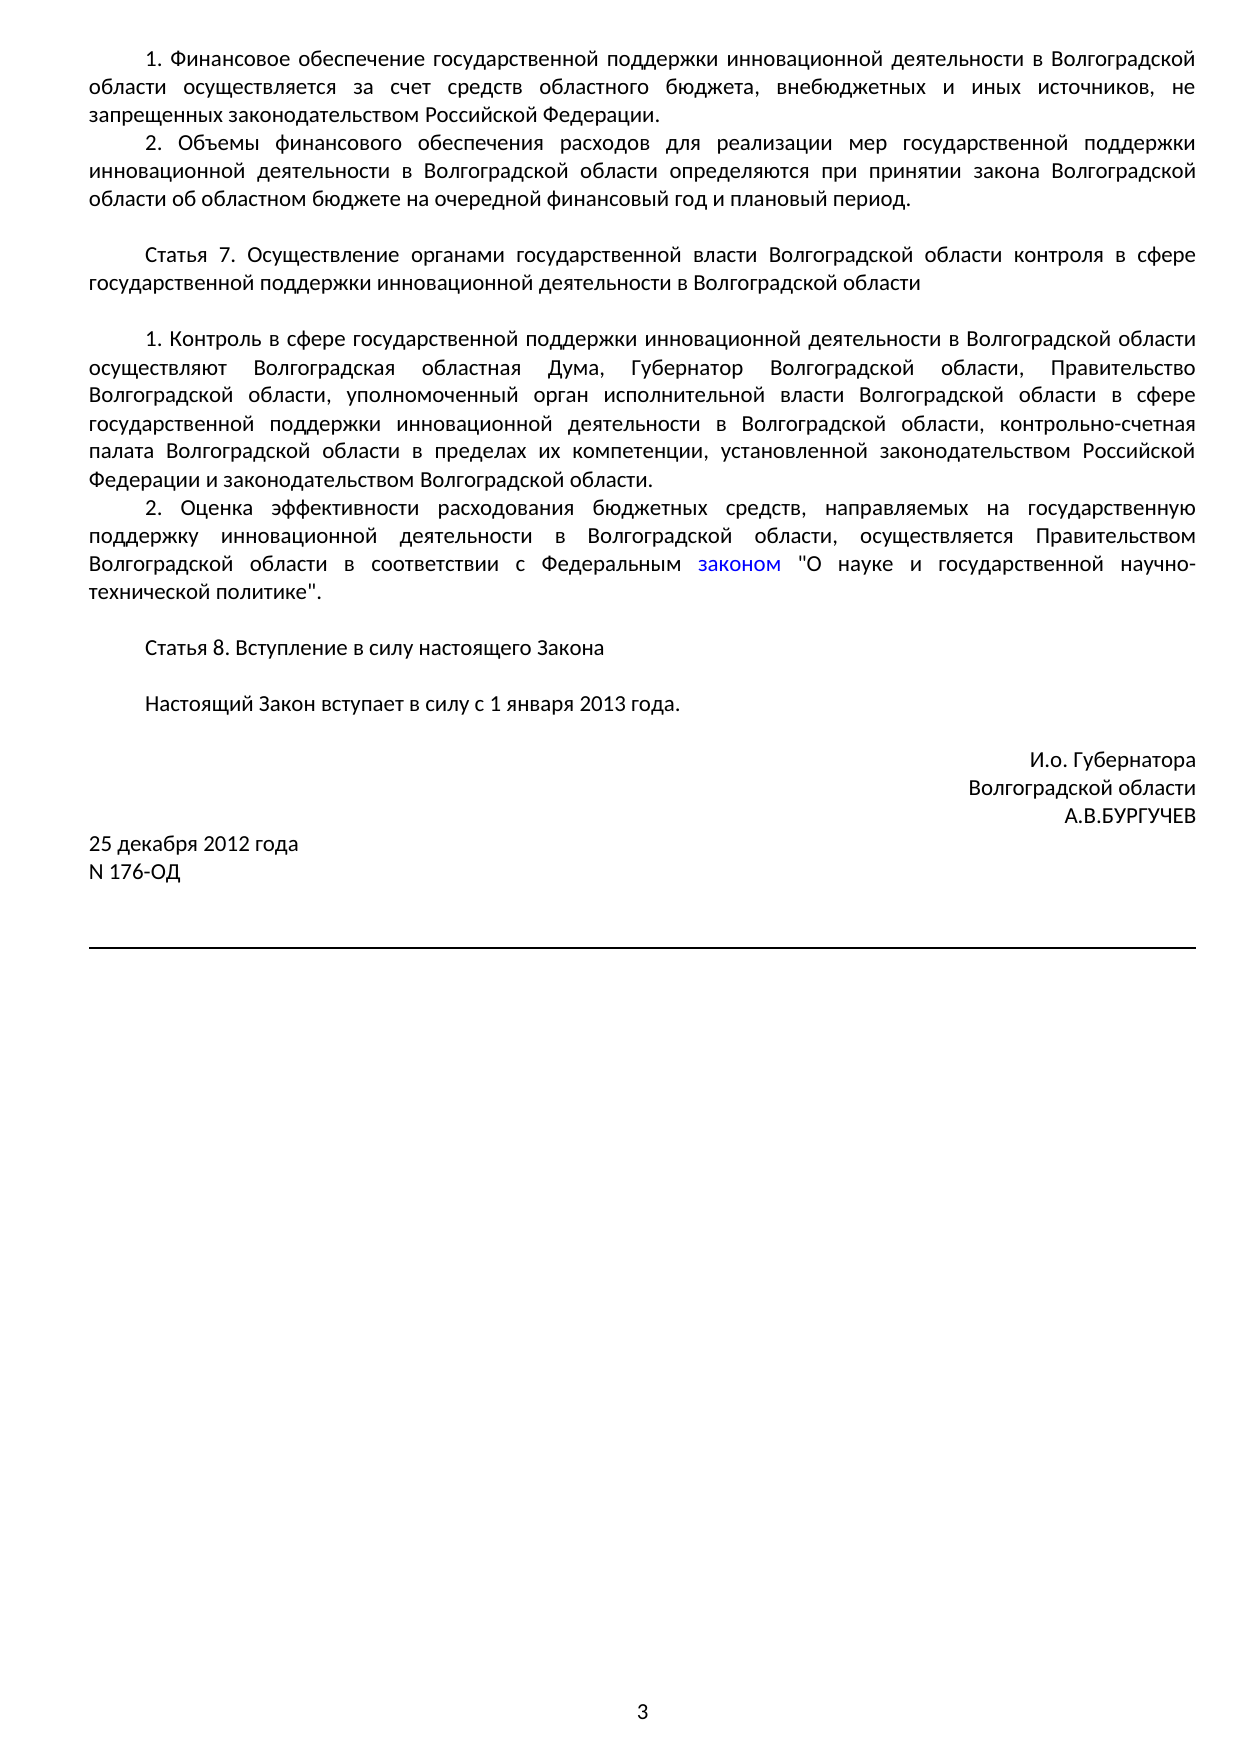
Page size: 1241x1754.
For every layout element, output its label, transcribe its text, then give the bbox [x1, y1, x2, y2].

text Статья 8. Вступление в силу настоящего Закона [89, 633, 1196, 661]
text 25 декабря 2012 года [89, 829, 1196, 857]
text А.В.БУРГУЧЕВ [89, 801, 1196, 829]
text 1. Финансовое обеспечение государственной поддержки инновационной деятельности в Волгоградской области осуществляется за счет средств областного бюджета, внебюджетных и иных источников, не запрещенных законодательством Российской Федерации. [89, 44, 1196, 128]
text Волгоградской области [89, 773, 1196, 801]
text N 176-ОД [89, 857, 1196, 885]
text 2. Объемы финансового обеспечения расходов для реализации мер государственной поддержки инновационной деятельности в Волгоградской области определяются при принятии закона Волгоградской области об областном бюджете на очередной финансовый год и плановый период. [89, 128, 1196, 212]
text Настоящий Закон вступает в силу с 1 января 2013 года. [89, 689, 1196, 717]
text 2. Оценка эффективности расходования бюджетных средств, направляемых на государственную поддержку инновационной деятельности в Волгоградской области, осуществляется Правительством Волгоградской области в соответствии с Федеральным законом "О науке и государственной научно-технической политике". [89, 493, 1196, 605]
text 1. Контроль в сфере государственной поддержки инновационной деятельности в Волгоградской области осуществляют Волгоградская областная Дума, Губернатор Волгоградской области, Правительство Волгоградской области, уполномоченный орган исполнительной власти Волгоградской области в сфере государственной поддержки инновационной деятельности в Волгоградской области, контрольно-счетная палата Волгоградской области в пределах их компетенции, установленной законодательством Российской Федерации и законодательством Волгоградской области. [89, 324, 1196, 493]
text Статья 7. Осуществление органами государственной власти Волгоградской области контроля в сфере государственной поддержки инновационной деятельности в Волгоградской области [89, 241, 1196, 297]
text И.о. Губернатора [89, 745, 1196, 773]
